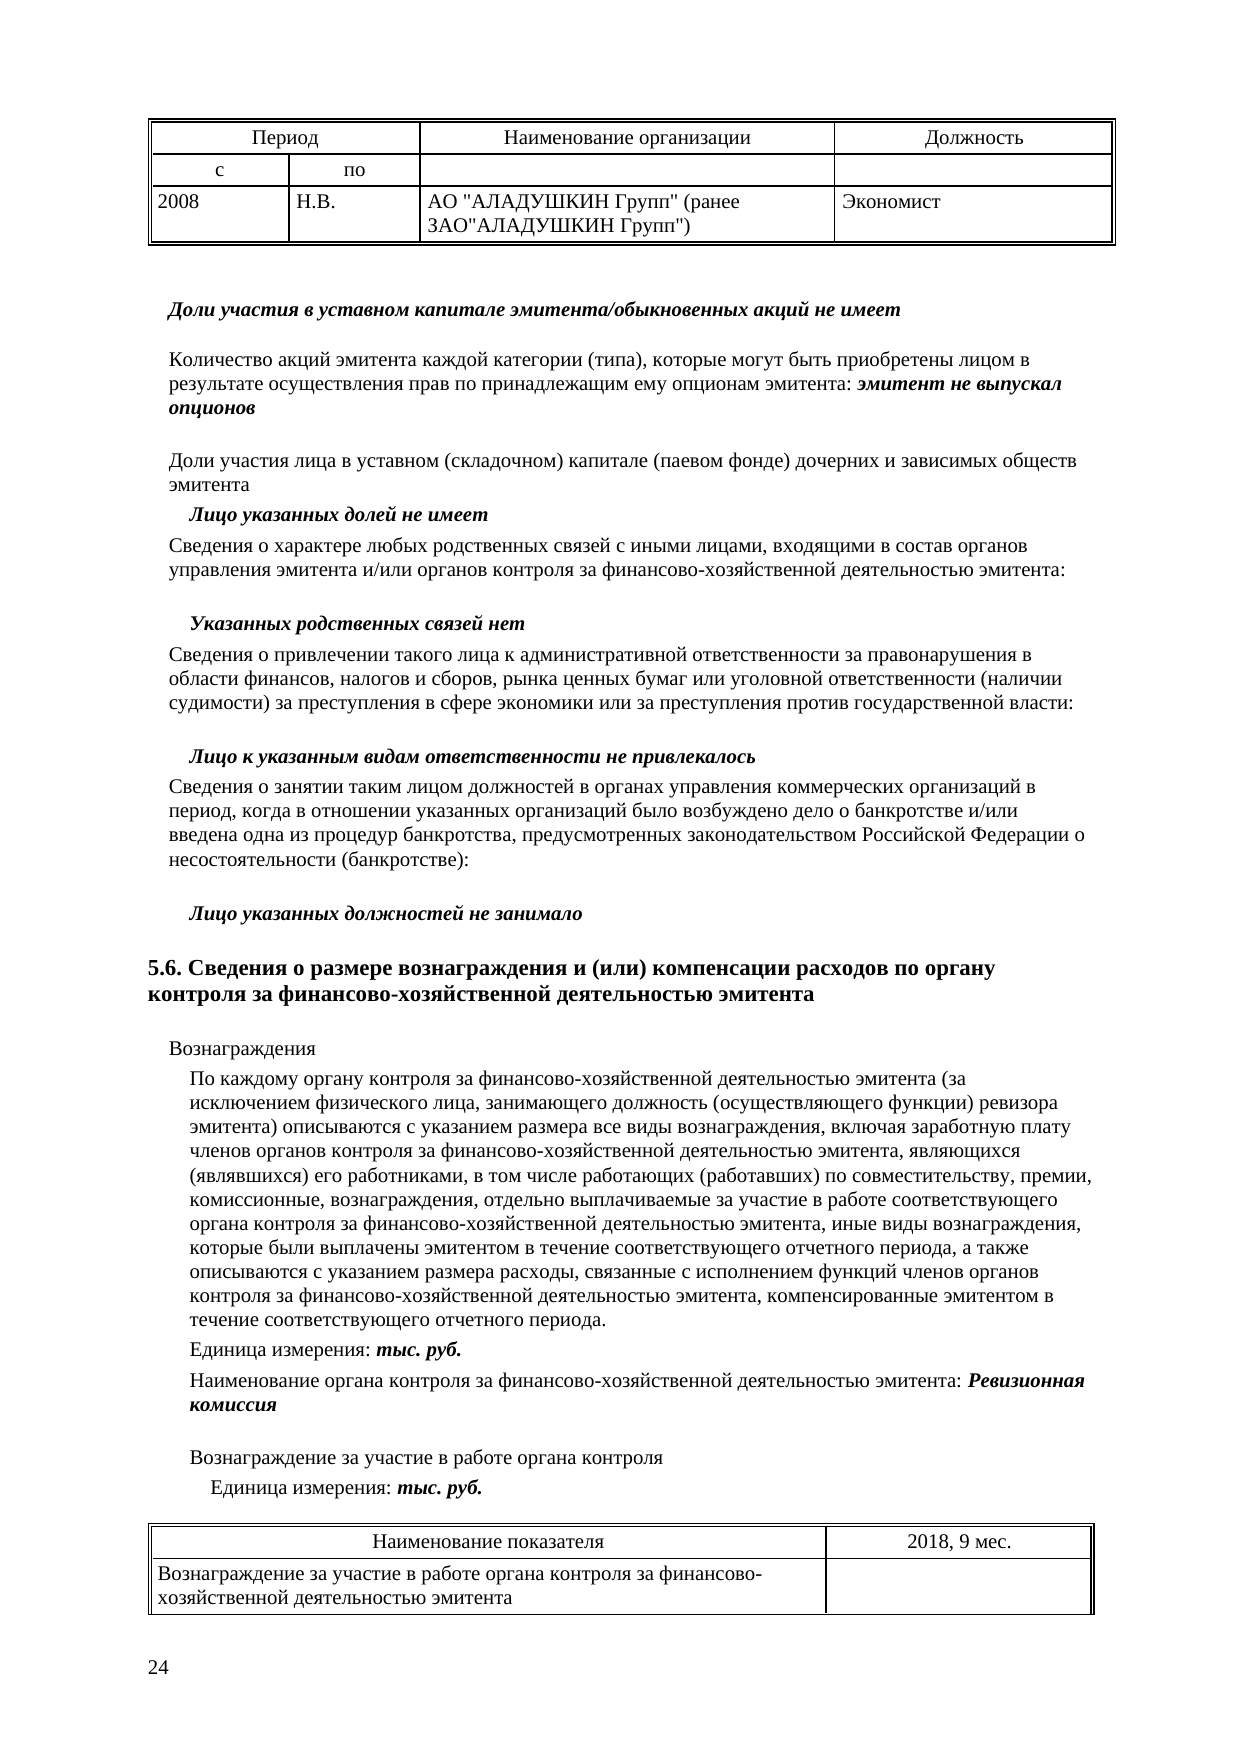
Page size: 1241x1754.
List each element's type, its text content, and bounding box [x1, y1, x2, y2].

text Единица измерения: тыс. руб. [189, 1337, 1092, 1361]
text Сведения о привлечении такого лица к административной ответственности за правонарушения в области финансов, налогов и сборов, рынка ценных бумаг или уголовной ответственности (наличии судимости) за преступления в сфере экономики или за преступления против государственной власти: [168, 641, 1092, 738]
text Доли участия в уставном капитале эмитента/обыкновенных акций не имеет [168, 297, 1092, 321]
table_cell Н.В. [290, 187, 419, 241]
table_cell [835, 155, 1111, 185]
subtitle Вознаграждение за участие в работе органа контроля [189, 1445, 1092, 1469]
table_header Период [152, 123, 419, 153]
table_header Должность [835, 123, 1111, 153]
text Единица измерения: тыс. руб. [210, 1475, 1092, 1499]
text Сведения о занятии таким лицом должностей в органах управления коммерческих организаций в период, когда в отношении указанных организаций было возбуждено дело о банкротстве и/или введена одна из процедур банкротства, предусмотренных законодательством Российской Федерации о несостоятельности (банкротстве): [168, 774, 1092, 894]
text Лицо указанных должностей не занимало [189, 901, 1092, 925]
text Лицо указанных долей не имеет [189, 502, 1092, 526]
table_cell с [152, 154, 288, 185]
text Сведения о характере любых родственных связей с иными лицами, входящими в состав органов управления эмитента и/или органов контроля за финансово-хозяйственной деятельностью эмитента: [168, 533, 1092, 605]
table_cell [827, 1559, 1090, 1613]
table_header Наименование организации [421, 123, 834, 153]
subtitle 5.6. Сведения о размере вознаграждения и (или) компенсации расходов по органу контроля за финансово-хозяйственной деятельностью эмитента [148, 954, 1092, 1007]
table_cell АО "АЛАДУШКИН Групп" (ранее ЗАО"АЛАДУШКИН Групп") [421, 187, 834, 241]
text Указанных родственных связей нет [189, 611, 1092, 635]
table_cell [421, 155, 834, 185]
text Наименование органа контроля за финансово-хозяйственной деятельностью эмитента: Ревизионная комиссия [189, 1367, 1092, 1416]
text Количество акций эмитента каждой категории (типа), которые могут быть приобретены лицом в результате осуществления прав по принадлежащим ему опционам эмитента: эмитент не выпускал опционов [168, 347, 1092, 419]
subtitle Доли участия лица в уставном (складочном) капитале (паевом фонде) дочерних и зависимых обществ эмитента [168, 448, 1092, 496]
text Лицо к указанным видам ответственности не привлекалось [189, 744, 1092, 768]
table_header Наименование показателя [152, 1527, 825, 1557]
table_cell Вознаграждение за участие в работе органа контроля за финансово-хозяйственной деятельностью эмитента [152, 1559, 825, 1613]
table_cell по [290, 155, 419, 185]
text По каждому органу контроля за финансово-хозяйственной деятельностью эмитента (за исключением физического лица, занимающего должность (осуществляющего функции) ревизора эмитента) описываются с указанием размера все виды вознаграждения, включая заработную плату членов органов контроля за финансово-хозяйственной деятельностью эмитента, являющихся (являвшихся) его работниками, в том числе работающих (работавших) по совместительству, премии, комиссионные, вознаграждения, отдельно выплачиваемые за участие в работе соответствующего органа контроля за финансово-хозяйственной деятельностью эмитента, иные виды вознаграждения, которые были выплачены эмитентом в течение соответствующего отчетного периода, а также описываются с указанием размера расходы, связанные с исполнением функций членов органов контроля за финансово-хозяйственной деятельностью эмитента, компенсированные эмитентом в течение соответствующего отчетного периода. [189, 1066, 1092, 1331]
table_cell 2008 [152, 186, 288, 241]
table_header 2018, 9 мес. [827, 1527, 1090, 1557]
subtitle Вознаграждения [168, 1036, 1092, 1060]
table_cell Экономист [835, 187, 1111, 241]
